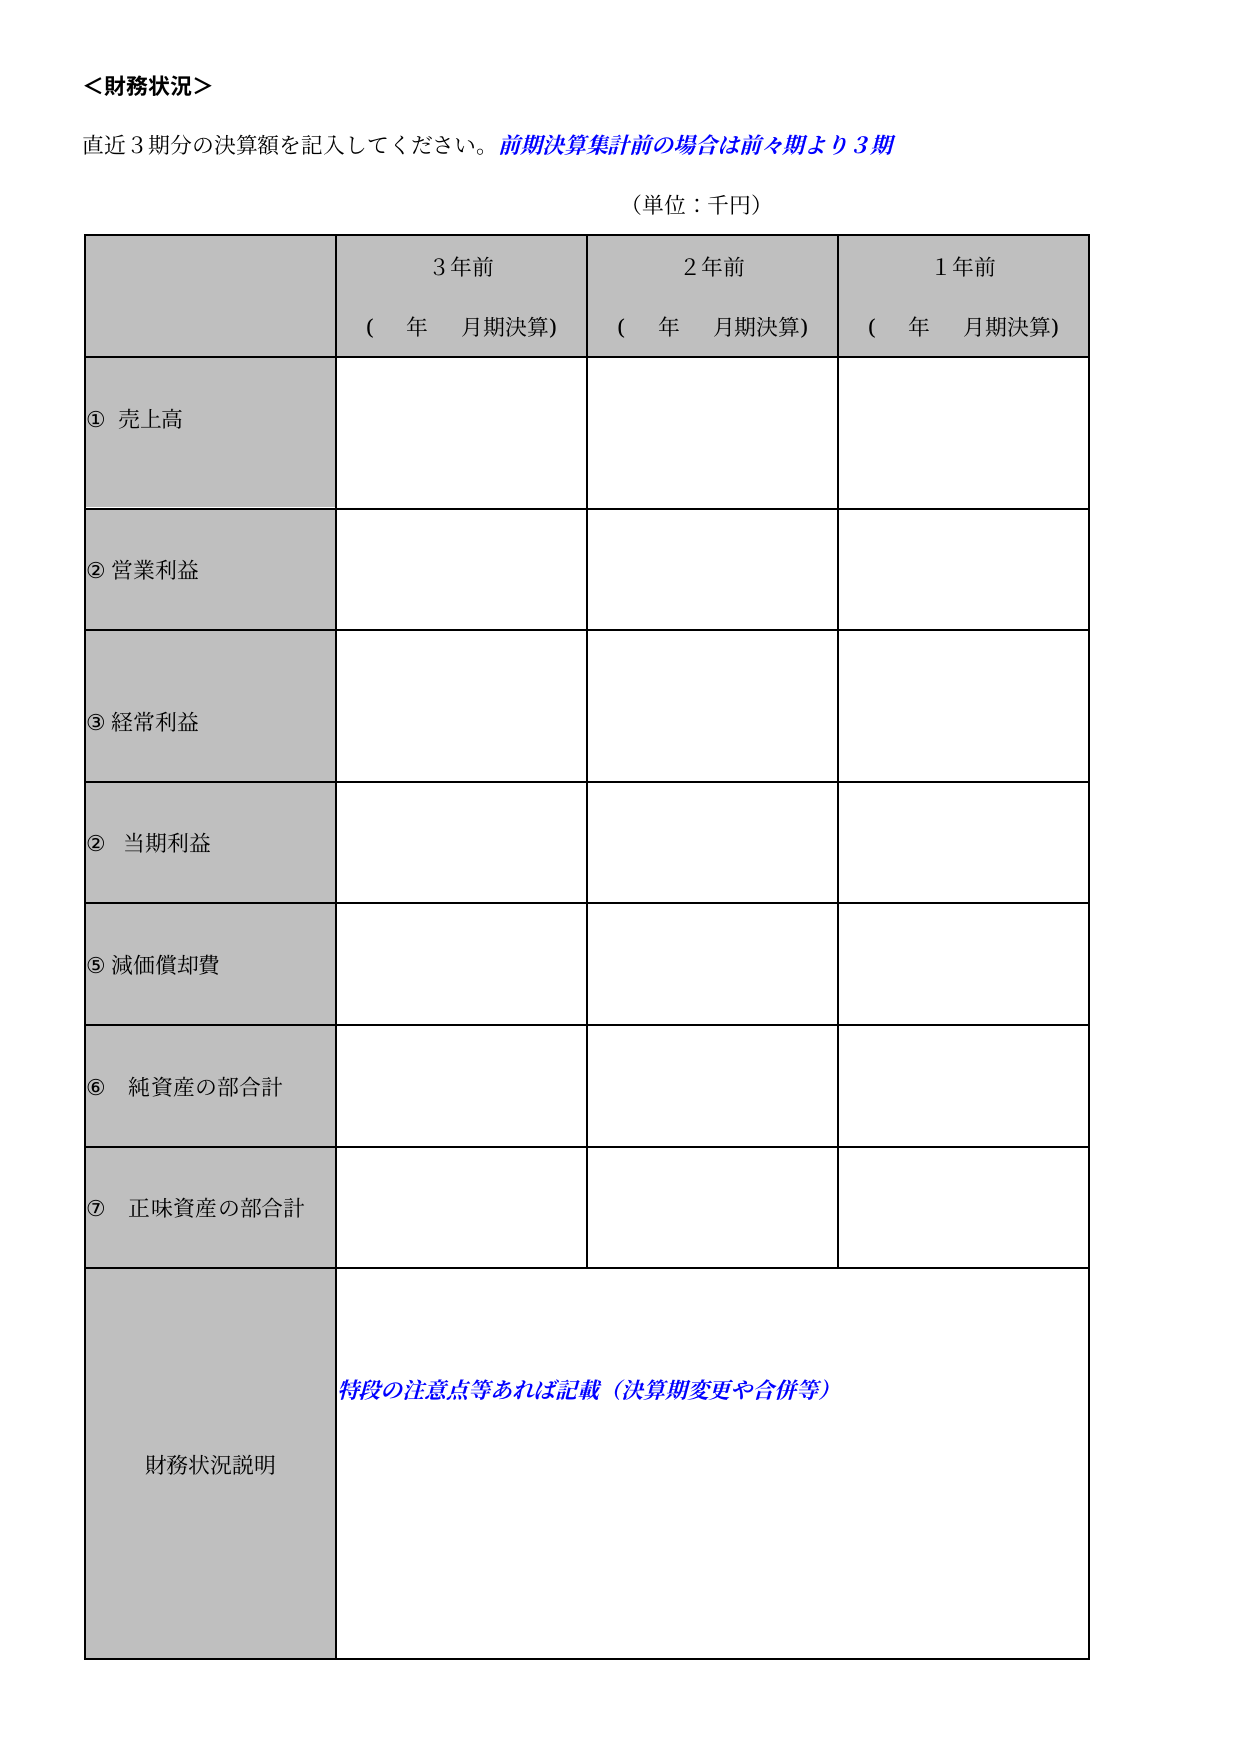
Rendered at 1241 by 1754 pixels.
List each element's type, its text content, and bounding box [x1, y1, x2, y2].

table_cell ② 営業利益 [86, 510, 335, 629]
table_cell [588, 631, 837, 781]
table_cell 財務状況説明 [86, 1269, 335, 1658]
table_cell [588, 358, 837, 507]
table_cell 特段の注意点等あれば記載（決算期変更や合併等） [337, 1269, 1088, 1658]
table_cell [839, 510, 1088, 629]
text ＜財務状況＞ [83, 55, 1157, 114]
table_cell [337, 510, 586, 629]
table_cell [337, 783, 586, 902]
text （単位：千円） [83, 174, 1157, 234]
table_cell [337, 631, 586, 781]
table_header ２年前 ( 年 月期決算) [588, 236, 837, 356]
table_cell [839, 358, 1088, 507]
table_cell ⑤ 減価償却費 [86, 904, 335, 1024]
table_header １年前 ( 年 月期決算) [839, 236, 1088, 356]
table_cell [839, 904, 1088, 1024]
table_cell [588, 1026, 837, 1146]
table_cell 当期利益 [86, 783, 335, 902]
table_cell [588, 510, 837, 629]
table_cell [839, 783, 1088, 902]
table_cell [588, 904, 837, 1024]
table_cell [839, 1148, 1088, 1267]
table_cell ⑦ 正味資産の部合計 [86, 1148, 335, 1267]
table_cell [337, 1026, 586, 1146]
table_cell [337, 1148, 586, 1267]
text 直近３期分の決算額を記入してください。前期決算集計前の場合は前々期より３期 [83, 114, 1157, 174]
table_cell ① 売上高 [86, 358, 335, 507]
table_header [86, 236, 335, 356]
table_cell [839, 631, 1088, 781]
table_header ３年前 ( 年 月期決算) [337, 236, 586, 356]
table_cell ③ 経常利益 [86, 631, 335, 781]
table_cell [588, 1148, 837, 1267]
table_cell [588, 783, 837, 902]
table_cell [839, 1026, 1088, 1146]
table_cell [337, 358, 586, 507]
table_cell ⑥ 純資産の部合計 [86, 1026, 335, 1146]
table_cell [337, 904, 586, 1024]
